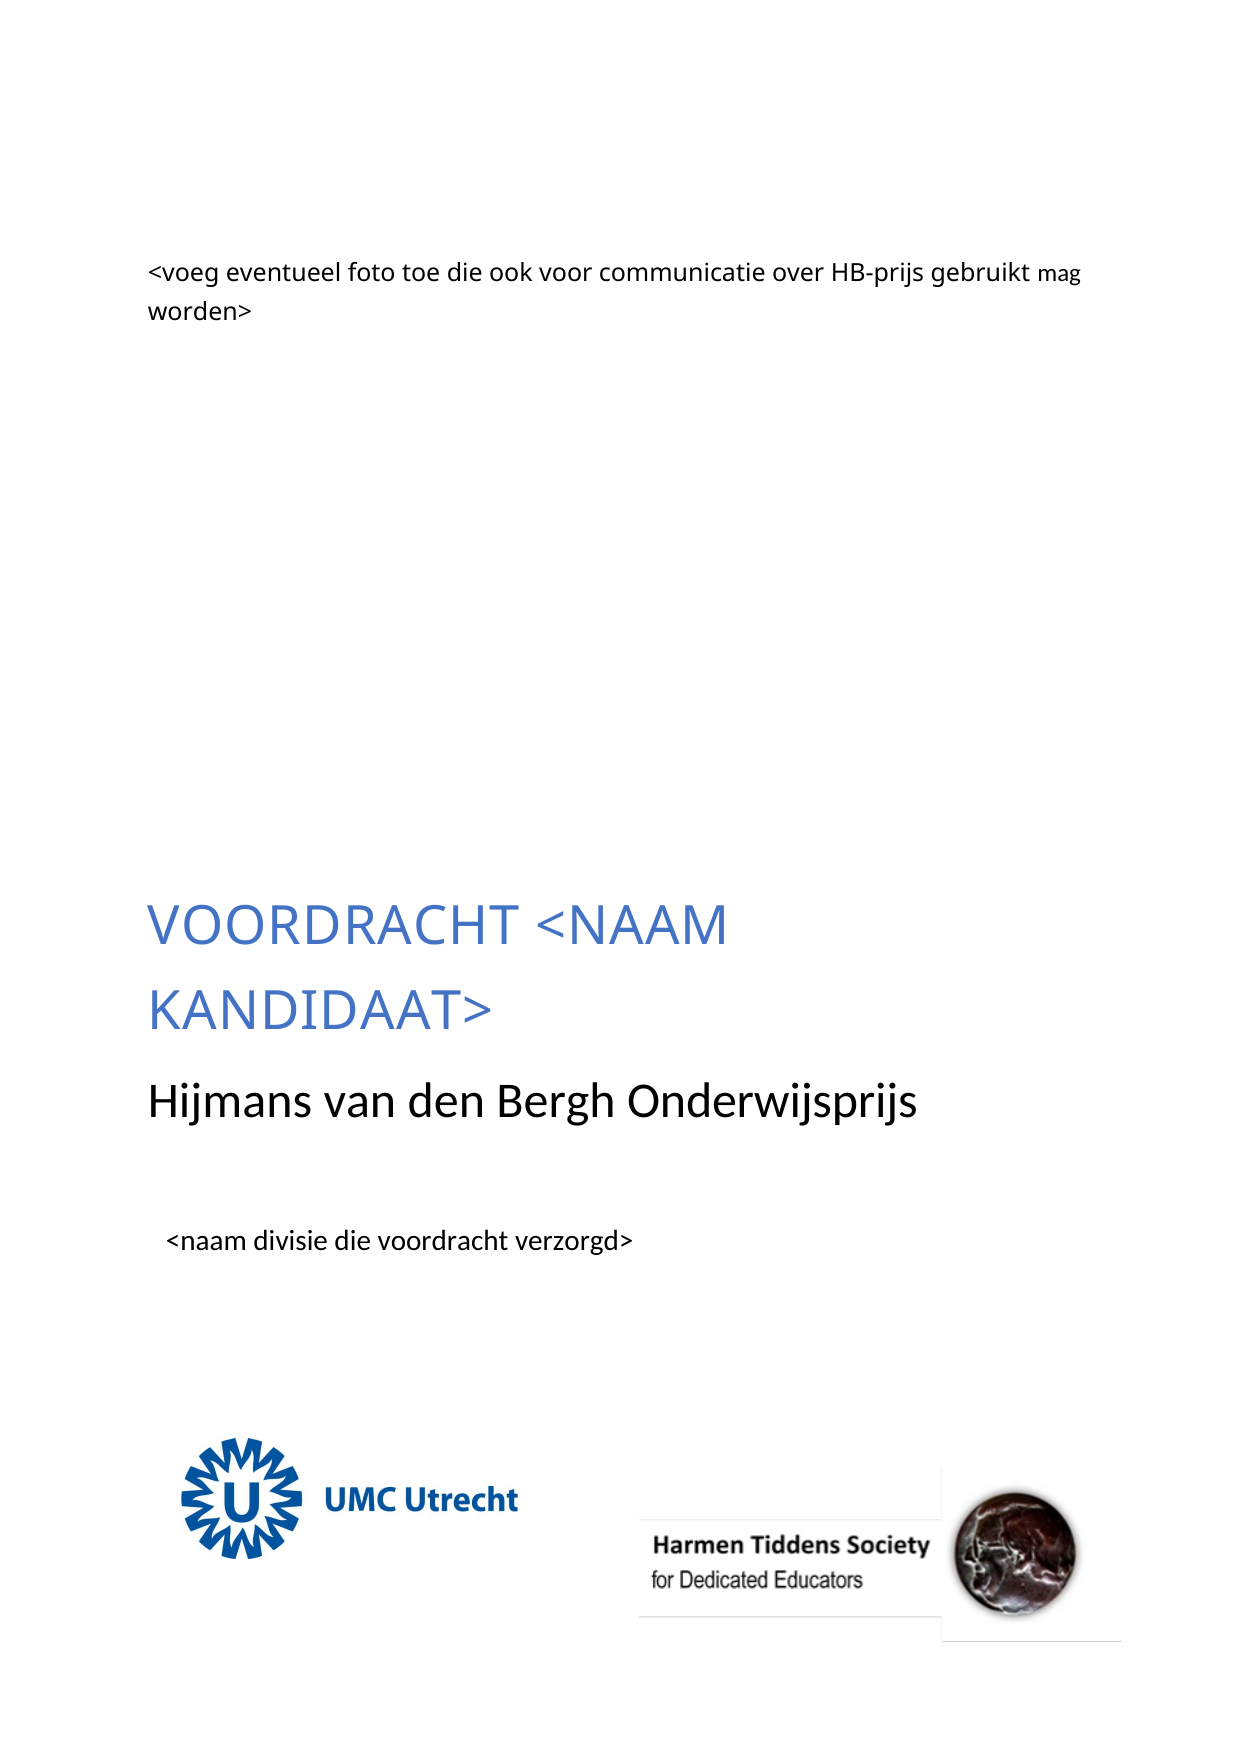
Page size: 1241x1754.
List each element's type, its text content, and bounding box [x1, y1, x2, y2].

text Hijmans van den Bergh Onderwijsprijs [148, 1069, 1093, 1130]
title Voordracht <naam kandidaat> [148, 887, 1093, 1045]
picture [639, 1467, 1122, 1643]
picture [181, 1438, 518, 1559]
text <voeg eventueel foto toe die ook voor communicatie over HB-prijs gebruikt mag worden> [148, 255, 1093, 328]
text <naam divisie die voordracht verzorgd> [166, 1222, 1093, 1257]
